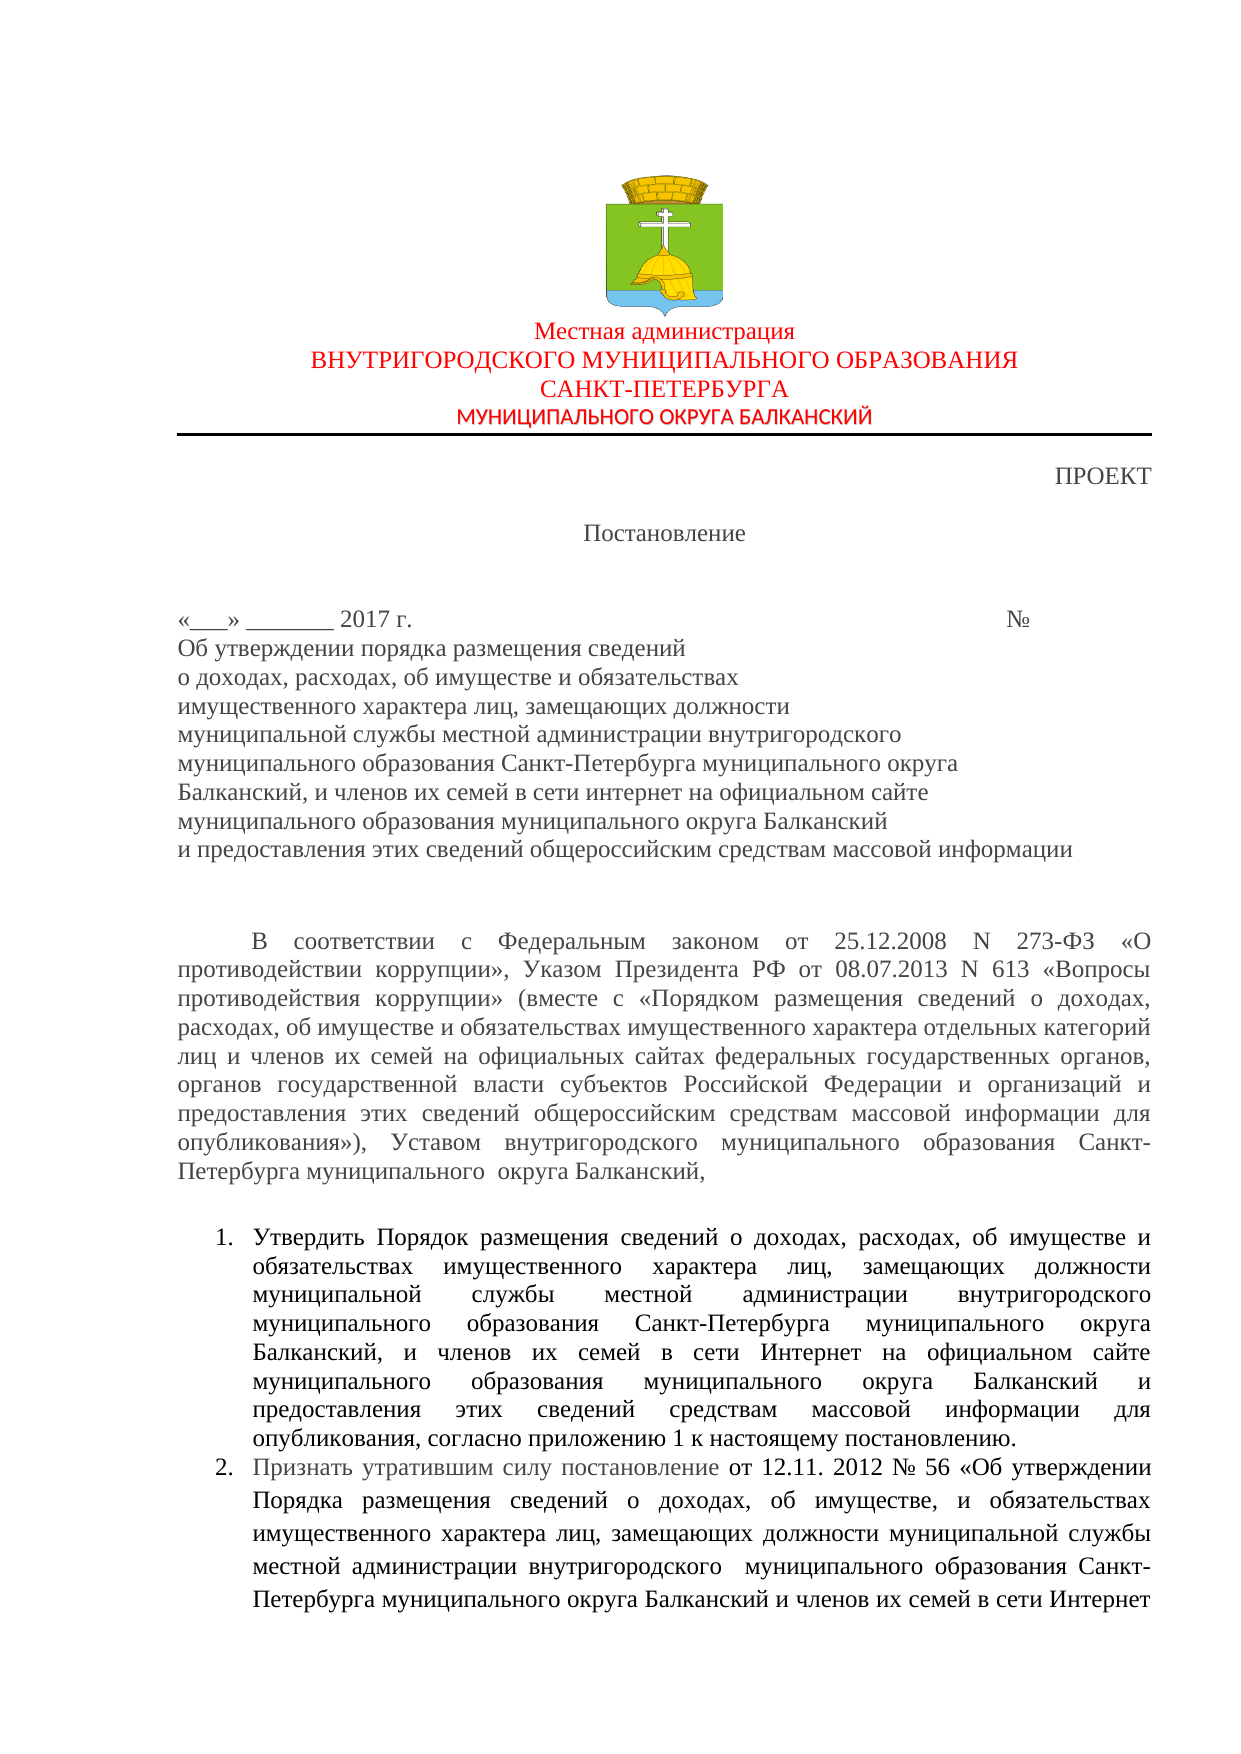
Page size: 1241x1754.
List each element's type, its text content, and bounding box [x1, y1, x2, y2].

text В соответствии с Федеральным законом от 25.12.2008 N 273-ФЗ «О противодействии коррупции», Указом Президента РФ от 08.07.2013 N 613 «Вопросы противодействия коррупции» (вместе с «Порядком размещения сведений о доходах, расходах, об имуществе и обязательствах имущественного характера отдельных категорий лиц и членов их семей на официальных сайтах федеральных государственных органов, органов государственной власти субъектов Российской Федерации и организаций и предоставления этих сведений общероссийским средствам массовой информации для опубликования»), Уставом внутригородского муниципального образования Санкт-Петербурга муниципального округа Балканский, [177, 926, 1152, 1184]
list Утвердить Порядок размещения сведений о доходах, расходах, об имуществе и обязательствах имущественного характера лиц, замещающих должности муниципальной службы местной администрации внутригородского муниципального образования Санкт-Петербурга муниципального округа Балканский, и членов их семей в сети Интернет на официальном сайте муниципального образования муниципального округа Балканский и предоставления этих сведений средствам массовой информации для опубликования, согласно приложению 1 к настоящему постановлению. [215, 1222, 1152, 1452]
picture [605, 175, 723, 317]
text ВНУТРИГОРОДСКОГО МУНИЦИПАЛЬНОГО ОБРАЗОВАНИЯ [177, 345, 1152, 374]
text и предоставления этих сведений общероссийским средствам массовой информации [177, 834, 1152, 863]
text Местная администрация [177, 316, 1152, 345]
text имущественного характера лиц, замещающих должности [177, 691, 1152, 719]
text ПРОЕКТ [177, 461, 1152, 489]
text муниципального образования Санкт-Петербурга муниципального округа [177, 748, 1152, 777]
text Об утверждении порядка размещения сведений [177, 633, 1152, 662]
text САНКТ-ПЕТЕРБУРГА [177, 374, 1152, 402]
text муниципального образования муниципального округа Балканский [177, 806, 1152, 834]
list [215, 1452, 1152, 1613]
text Балканский, и членов их семей в сети интернет на официальном сайте [177, 777, 1152, 806]
text «___» _______ 2017 г. № [177, 604, 1152, 633]
text о доходах, расходах, об имуществе и обязательствах [177, 662, 1152, 691]
text муниципальной службы местной администрации внутригородского [177, 719, 1152, 748]
text Постановление [177, 518, 1152, 547]
text МУНИЦИПАЛЬНОГО ОКРУГА БАЛКАНСКИЙ [177, 402, 1152, 433]
